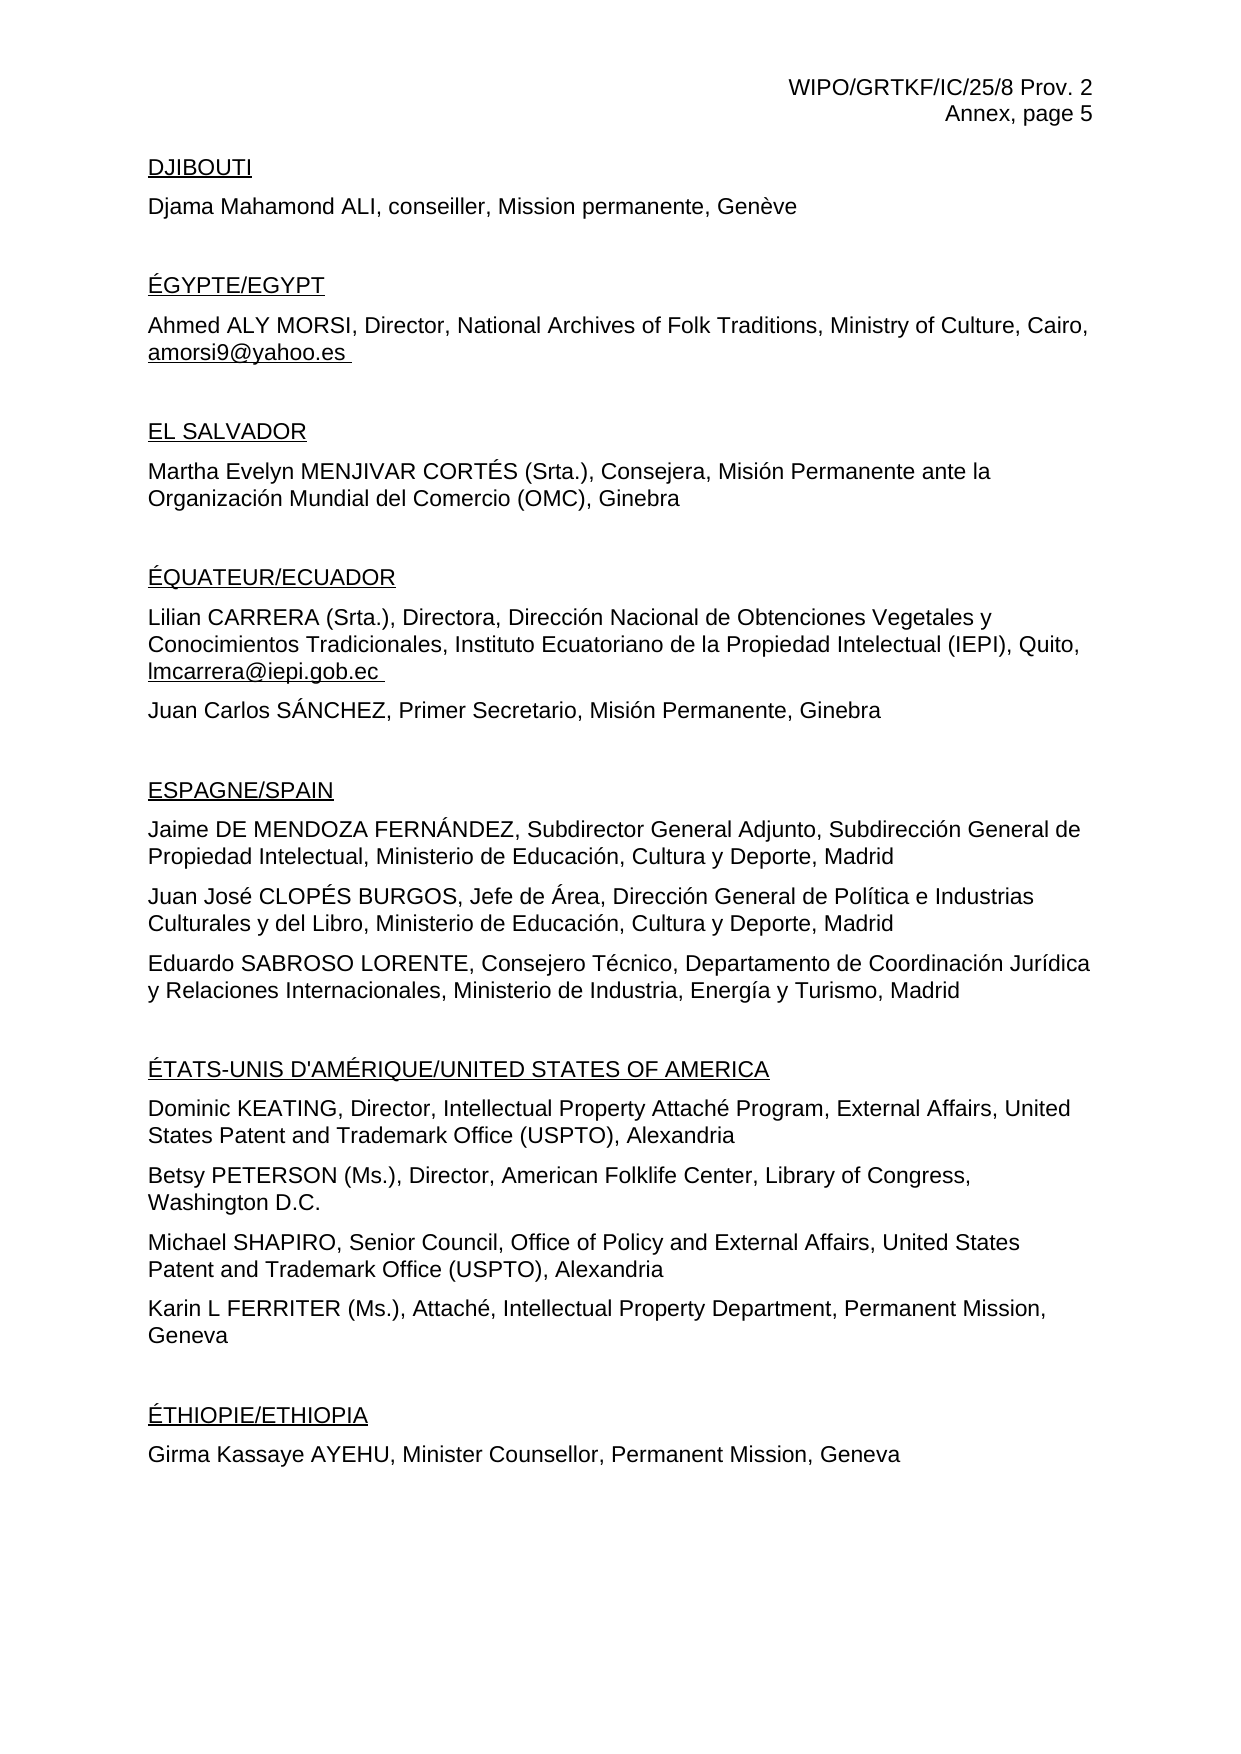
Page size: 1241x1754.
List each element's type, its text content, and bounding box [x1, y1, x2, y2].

text ESPAGNE/SPAIN [148, 776, 1093, 803]
text Djama Mahamond ALI, conseiller, Mission permanente, Genève [148, 192, 1093, 219]
text ÉTATS-UNIS D'AMÉRIQUE/UNITED STATES OF AMERICA [148, 1055, 1093, 1082]
text Betsy PETERSON (Ms.), Director, , Library of Congress, [148, 1161, 1093, 1215]
text Dominic KEATING, Director, Intellectual Property Attaché Program, External Affairs, Patent and Trademark Office (USPTO), [148, 1094, 1093, 1149]
text ÉTHIOPIE/ETHIOPIA [148, 1401, 1093, 1428]
text ÉGYPTE/EGYPT [148, 272, 1093, 299]
text Juan Carlos SÁNCHEZ, Primer Secretario, Misión Permanente, Ginebra [148, 697, 1093, 724]
text Jaime DE MENDOZA FERNÁNDEZ, Subdirector General Adjunto, Subdirección General de Propiedad Intelectual, Ministerio de Educación, Cultura y Deporte, Madrid [148, 815, 1093, 869]
text Karin L FERRITER (Ms.), Attaché, Intellectual Property Department, Permanent , [148, 1294, 1093, 1349]
text Girma Kassaye AYEHU, Minister Counsellor, Permanent Mission, Geneva [148, 1440, 1093, 1467]
text ÉQUATEUR/ECUADOR [148, 563, 1093, 590]
text DJIBOUTI [148, 153, 1093, 180]
text EL SALVADOR [148, 417, 1093, 444]
text Martha Evelyn MENJIVAR CORTÉS (Srta.), Consejera, Misión Permanente ante la Organización Mundial del Comercio (OMC), Ginebra [148, 457, 1093, 511]
text Lilian CARRERA (Srta.), Directora, Dirección Nacional de Obtenciones Vegetales y Conocimientos Tradicionales, Instituto Ecuatoriano de la Propiedad Intelectual (IEPI), Quito, lmcarrera@iepi.gob.ec [148, 603, 1093, 684]
text Michael SHAPIRO, Senior Council, Office of Policy and External Affairs, Patent and Trademark Office (USPTO), [148, 1228, 1093, 1282]
text Ahmed ALY MORSI, Director, National Archives of Folk Traditions, Ministry of Culture, , amorsi9@yahoo.es [148, 311, 1093, 365]
text Eduardo SABROSO LORENTE, Consejero Técnico, Departamento de Coordinación Jurídica y Relaciones Internacionales, Ministerio de Industria, Energía y Turismo, Madrid [148, 949, 1093, 1003]
text Juan José CLOPÉS BURGOS, Jefe de Área, Dirección General de Política e Industrias Culturales y del Libro, Ministerio de Educación, Cultura y Deporte, Madrid [148, 882, 1093, 936]
